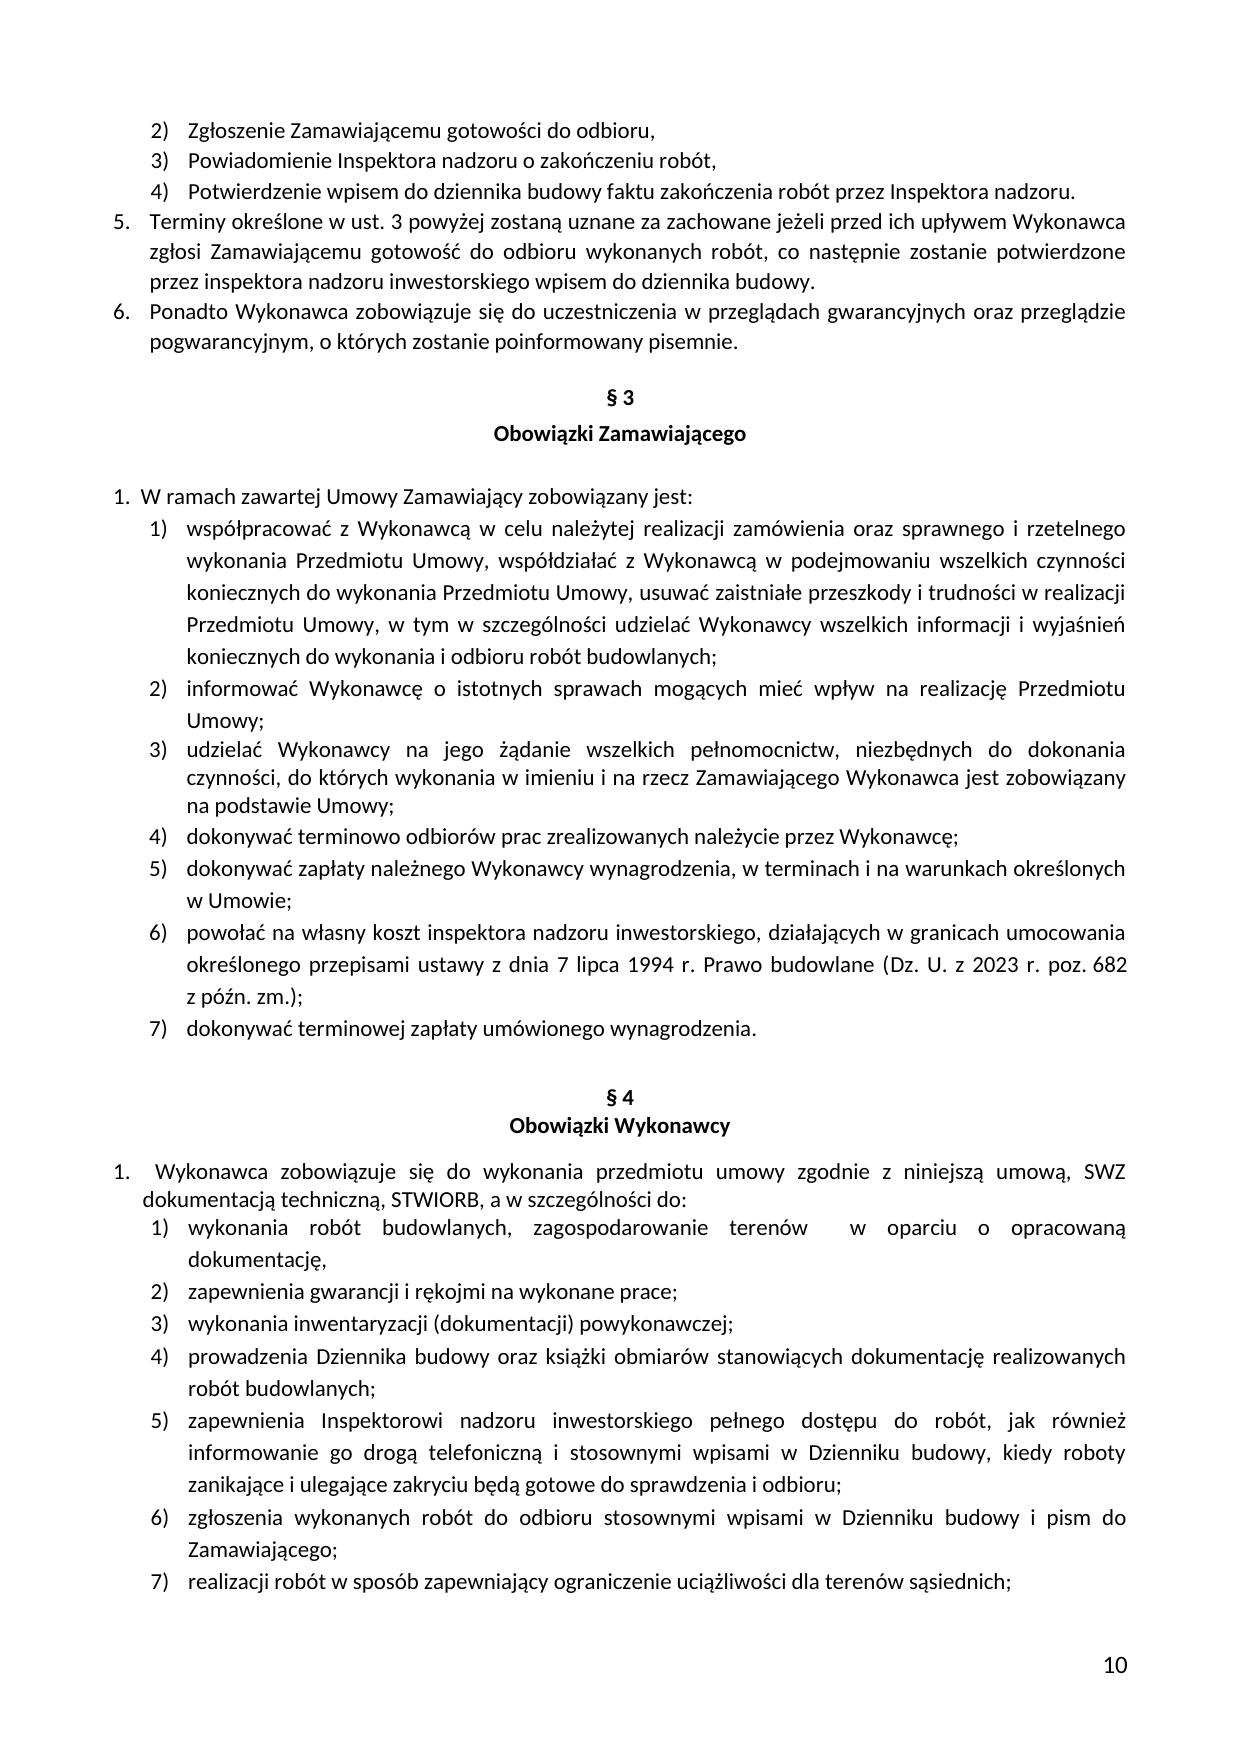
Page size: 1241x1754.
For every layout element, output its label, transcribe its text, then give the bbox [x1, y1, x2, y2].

text Obowiązki Zamawiającego [113, 419, 1127, 447]
list Zgłoszenie Zamawiającemu gotowości do odbioru, [150, 114, 1127, 144]
list dokonywać terminowo odbiorów prac zrealizowanych należycie przez Wykonawcę; [149, 819, 1127, 851]
list Potwierdzenie wpisem do dziennika budowy faktu zakończenia robót przez Inspektora nadzoru. [150, 175, 1127, 205]
text § 4 [113, 1083, 1127, 1111]
text § 3 [113, 383, 1127, 411]
list zapewnienia gwarancji i rękojmi na wykonane prace; [150, 1277, 1127, 1305]
list wykonania robót budowlanych, zagospodarowanie terenów w oparciu o opracowaną dokumentację, [150, 1213, 1127, 1273]
text 1. W ramach zawartej Umowy Zamawiający zobowiązany jest: [113, 479, 1127, 511]
list zgłoszenia wykonanych robót do odbioru stosownymi wpisami w Dzienniku budowy i pism do Zamawiającego; [150, 1503, 1127, 1563]
list Powiadomienie Inspektora nadzoru o zakończeniu robót, [150, 144, 1127, 174]
list Ponadto Wykonawca zobowiązuje się do uczestniczenia w przeglądach gwarancyjnych oraz przeglądzie pogwarancyjnym, o których zostanie poinformowany pisemnie. [113, 295, 1127, 355]
list Terminy określone w ust. 3 powyżej zostaną uznane za zachowane jeżeli przed ich upływem Wykonawca zgłosi Zamawiającemu gotowość do odbioru wykonanych robót, co następnie zostanie potwierdzone przez inspektora nadzoru inwestorskiego wpisem do dziennika budowy. [113, 205, 1127, 295]
list informować Wykonawcę o istotnych sprawach mogących mieć wpływ na realizację Przedmiotu Umowy; [149, 671, 1127, 735]
list realizacji robót w sposób zapewniający ograniczenie uciążliwości dla terenów sąsiednich; [150, 1567, 1127, 1595]
list dokonywać zapłaty należnego Wykonawcy wynagrodzenia, w terminach i na warunkach określonych w Umowie; [149, 851, 1127, 915]
text 1. Wykonawca zobowiązuje się do wykonania przedmiotu umowy zgodnie z niniejszą umową, SWZ dokumentacją techniczną, STWIORB, a w szczególności do: [113, 1157, 1127, 1213]
list udzielać Wykonawcy na jego żądanie wszelkich pełnomocnictw, niezbędnych do dokonania czynności, do których wykonania w imieniu i na rzecz Zamawiającego Wykonawca jest zobowiązany na podstawie Umowy; [149, 735, 1127, 819]
list wykonania inwentaryzacji (dokumentacji) powykonawczej; [150, 1309, 1127, 1338]
text Obowiązki Wykonawcy [113, 1111, 1127, 1139]
list dokonywać terminowej zapłaty umówionego wynagrodzenia. [149, 1011, 1127, 1043]
list powołać na własny koszt inspektora nadzoru inwestorskiego, działających w granicach umocowania określonego przepisami ustawy z dnia 7 lipca 1994 r. Prawo budowlane (Dz. U. z 2023 r. poz. 682 z późn. zm.); [149, 915, 1127, 1011]
list współpracować z Wykonawcą w celu należytej realizacji zamówienia oraz sprawnego i rzetelnego wykonania Przedmiotu Umowy, współdziałać z Wykonawcą w podejmowaniu wszelkich czynności koniecznych do wykonania Przedmiotu Umowy, usuwać zaistniałe przeszkody i trudności w realizacji Przedmiotu Umowy, w tym w szczególności udzielać Wykonawcy wszelkich informacji i wyjaśnień koniecznych do wykonania i odbioru robót budowlanych; [149, 511, 1127, 671]
list zapewnienia Inspektorowi nadzoru inwestorskiego pełnego dostępu do robót, jak również informowanie go drogą telefoniczną i stosownymi wpisami w Dzienniku budowy, kiedy roboty zanikające i ulegające zakryciu będą gotowe do sprawdzenia i odbioru; [150, 1406, 1127, 1498]
list prowadzenia Dziennika budowy oraz książki obmiarów stanowiących dokumentację realizowanych robót budowlanych; [150, 1342, 1127, 1402]
